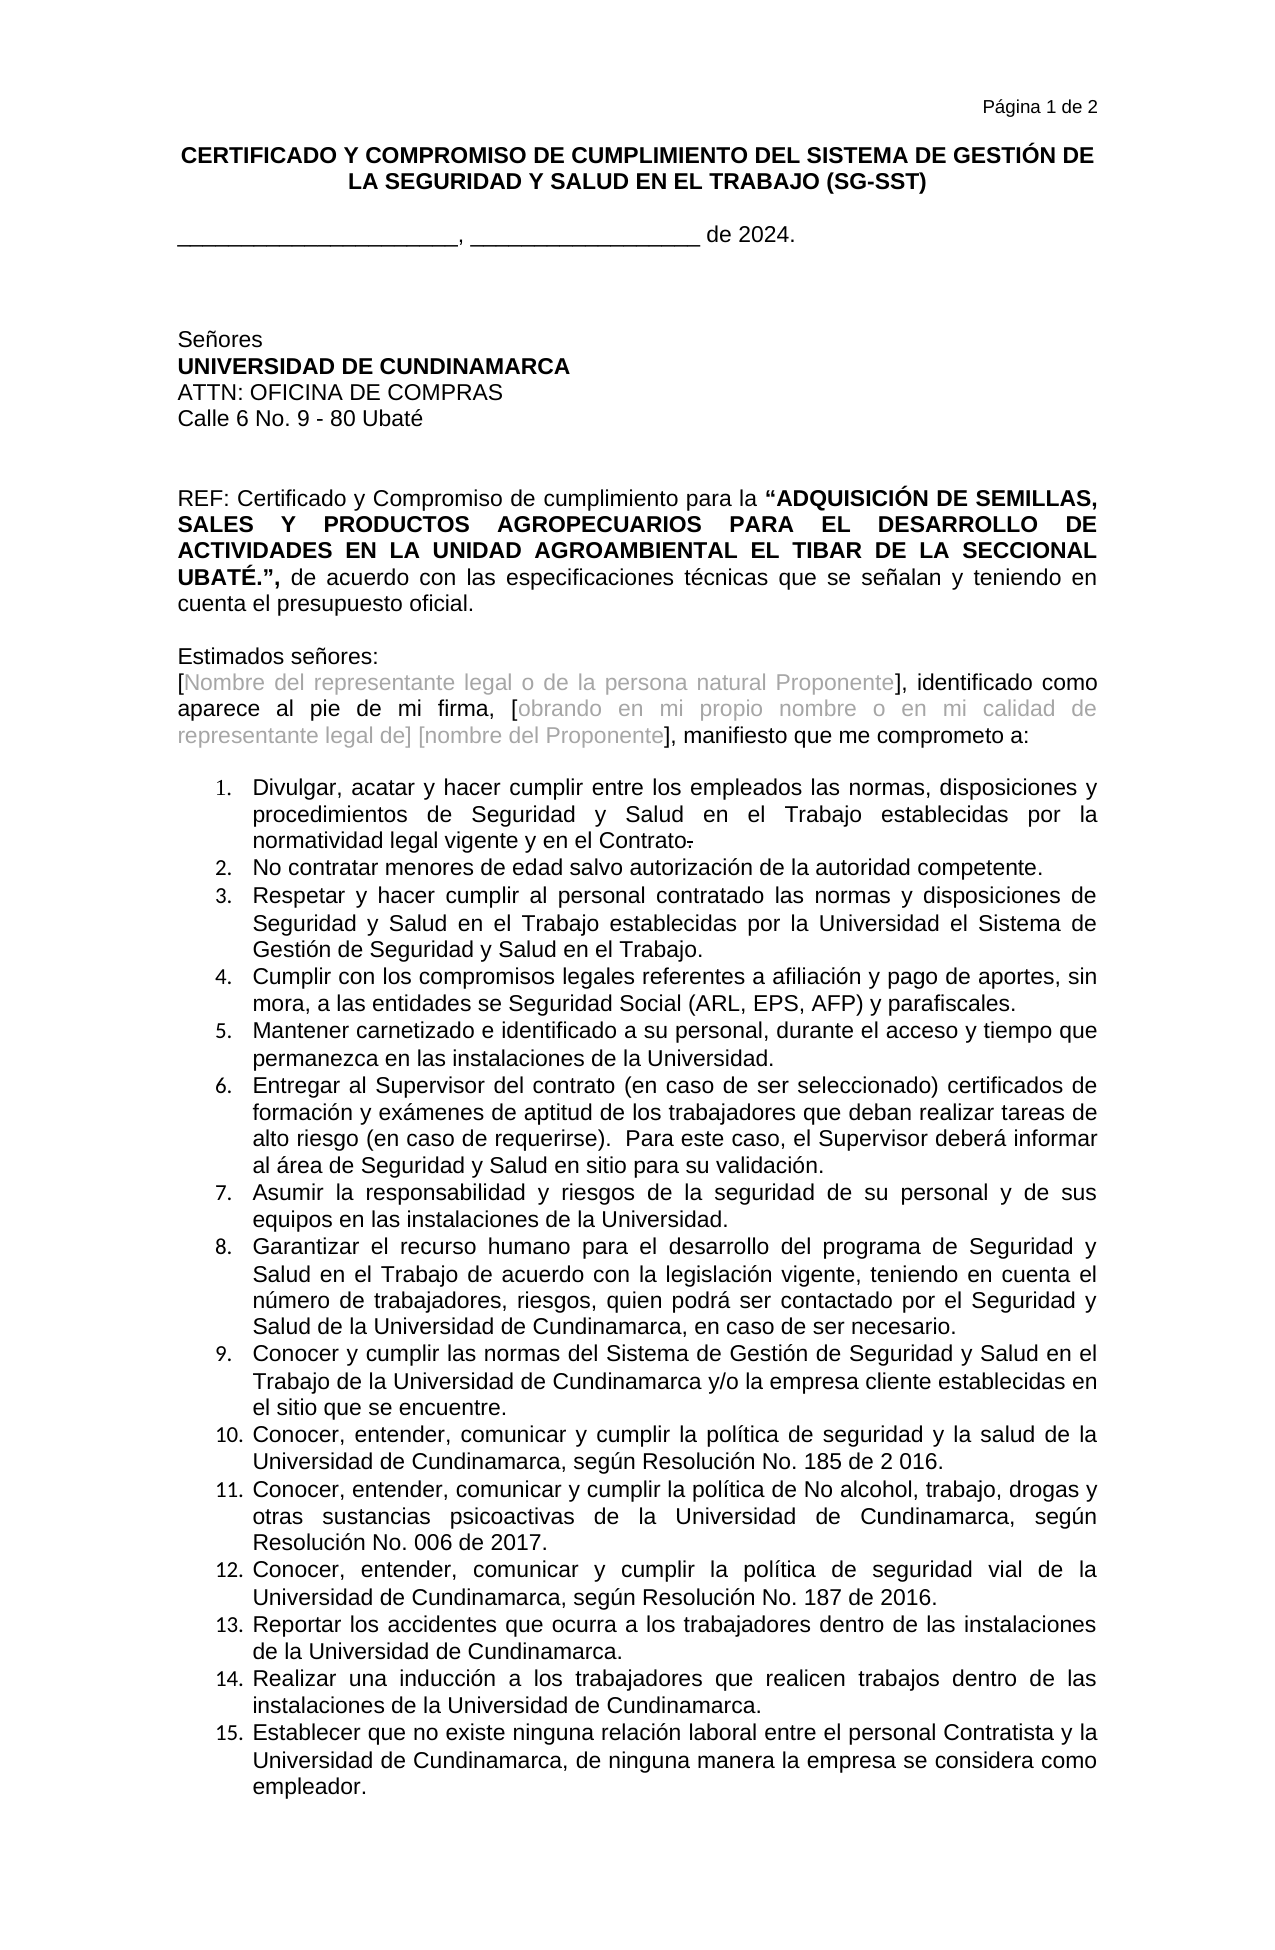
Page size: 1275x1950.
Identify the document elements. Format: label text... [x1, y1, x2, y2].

text ATTN: OFICINA DE COMPRAS [177, 379, 1098, 405]
list Cumplir con los compromisos legales referentes a afiliación y pago de aportes, sin mora, a las entidades se Seguridad Social (ARL, EPS, AFP) y parafiscales. [215, 962, 1098, 1017]
text Estimados señores: [177, 643, 1098, 669]
list Mantener carnetizado e identificado a su personal, durante el acceso y tiempo que permanezca en las instalaciones de la Universidad. [215, 1017, 1098, 1071]
list Conocer, entender, comunicar y cumplir la política de No alcohol, trabajo, drogas y otras sustancias psicoactivas de la Universidad de Cundinamarca, según Resolución No. 006 de 2017. [215, 1475, 1098, 1555]
list Garantizar el recurso humano para el desarrollo del programa de Seguridad y Salud en el Trabajo de acuerdo con la legislación vigente, teniendo en cuenta el número de trabajadores, riesgos, quien podrá ser contactado por el Seguridad y Salud de la Universidad de Cundinamarca, en caso de ser necesario. [215, 1232, 1098, 1339]
text CERTIFICADO Y COMPROMISO DE CUMPLIMIENTO DEL SISTEMA DE GESTIÓN DE LA SEGURIDAD Y SALUD EN EL TRABAJO (SG-SST) [177, 142, 1098, 194]
list Respetar y hacer cumplir al personal contratado las normas y disposiciones de Seguridad y Salud en el Trabajo establecidas por la Universidad el Sistema de Gestión de Seguridad y Salud en el Trabajo. [215, 882, 1098, 962]
text Señores [177, 326, 1098, 353]
list Establecer que no existe ninguna relación laboral entre el personal Contratista y la Universidad de Cundinamarca, de ninguna manera la empresa se considera como empleador. [215, 1718, 1098, 1799]
text UNIVERSIDAD DE CUNDINAMARCA [177, 353, 1098, 379]
list Reportar los accidentes que ocurra a los trabajadores dentro de las instalaciones de la Universidad de Cundinamarca. [215, 1610, 1098, 1664]
text Calle 6 No. 9 - 80 Ubaté [177, 405, 1098, 432]
text ______________________, __________________ de 2024. [177, 221, 1098, 247]
list Entregar al Supervisor del contrato (en caso de ser seleccionado) certificados de formación y exámenes de aptitud de los trabajadores que deban realizar tareas de alto riesgo (en caso de requerirse). Para este caso, el Supervisor deberá informar al área de Seguridad y Salud en sitio para su validación. [215, 1071, 1098, 1178]
list Conocer, entender, comunicar y cumplir la política de seguridad y la salud de la Universidad de Cundinamarca, según Resolución No. 185 de 2 016. [215, 1420, 1098, 1475]
text [Nombre del representante legal o de la persona natural Proponente], identificado como aparece al pie de mi firma, [obrando en mi propio nombre o en mi calidad de representante legal de] [nombre del Proponente], manifiesto que me comprometo a: [177, 669, 1098, 748]
list Conocer y cumplir las normas del Sistema de Gestión de Seguridad y Salud en el Trabajo de la Universidad de Cundinamarca y/o la empresa cliente establecidas en el sitio que se encuentre. [215, 1339, 1098, 1420]
text REF: Certificado y Compromiso de cumplimiento para la “ADQUISICIÓN DE SEMILLAS, SALES Y PRODUCTOS AGROPECUARIOS PARA EL DESARROLLO DE ACTIVIDADES EN LA UNIDAD AGROAMBIENTAL EL TIBAR DE LA SECCIONAL UBATÉ.”, de acuerdo con las especificaciones técnicas que se señalan y teniendo en cuenta el presupuesto oficial. [177, 484, 1098, 616]
list Asumir la responsabilidad y riesgos de la seguridad de su personal y de sus equipos en las instalaciones de la Universidad. [215, 1178, 1098, 1232]
list Realizar una inducción a los trabajadores que realicen trabajos dentro de las instalaciones de la Universidad de Cundinamarca. [215, 1664, 1098, 1718]
list No contratar menores de edad salvo autorización de la autoridad competente. [215, 853, 1098, 882]
list Divulgar, acatar y hacer cumplir entre los empleados las normas, disposiciones y procedimientos de Seguridad y Salud en el Trabajo establecidas por la normatividad legal vigente y en el Contrato. [215, 774, 1098, 853]
list Conocer, entender, comunicar y cumplir la política de seguridad vial de la Universidad de Cundinamarca, según Resolución No. 187 de 2016. [215, 1555, 1098, 1610]
